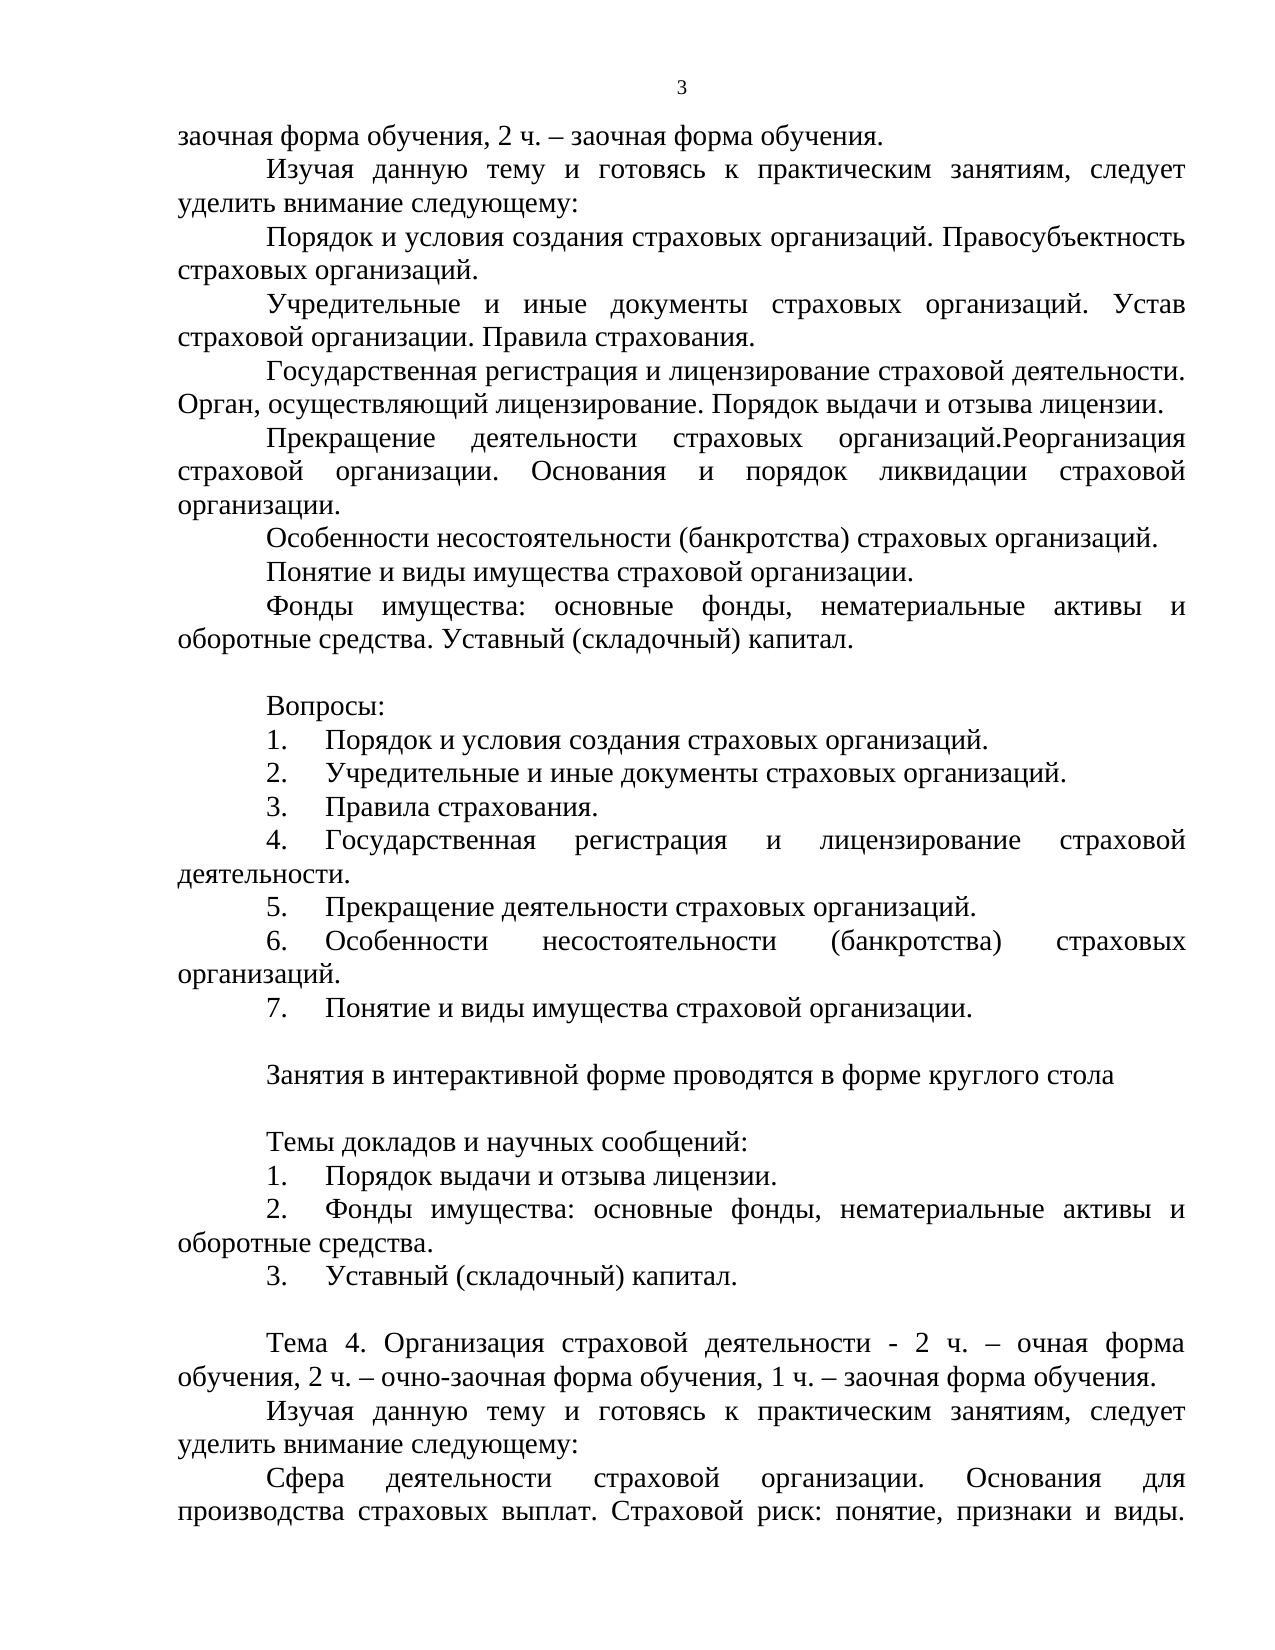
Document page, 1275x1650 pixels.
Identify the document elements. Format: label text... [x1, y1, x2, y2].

list Порядок выдачи и отзыва лицензии. [177, 1158, 1186, 1191]
text Вопросы: [177, 688, 1186, 722]
text Учредительные и иные документы страховых организаций. Устав страховой организации. Правила страхования. [177, 286, 1186, 353]
text Особенности несостоятельности (банкротства) страховых организаций. [177, 521, 1186, 554]
text Порядок и условия создания страховых организаций. Правосубъектность страховых организаций. [177, 219, 1186, 286]
text Прекращение деятельности страховых организаций.Реорганизация страховой организации. Основания и порядок ликвидации страховой организации. [177, 420, 1186, 521]
text Государственная регистрация и лицензирование страховой деятельности. Орган, осуществляющий лицензирование. Порядок выдачи и отзыва лицензии. [177, 353, 1186, 420]
text Занятия в интерактивной форме проводятся в форме круглого стола [177, 1057, 1186, 1091]
list Правила страхования. [177, 789, 1186, 822]
list Государственная регистрация и лицензирование страховой деятельности. [177, 822, 1186, 889]
list Учредительные и иные документы страховых организаций. [177, 755, 1186, 789]
text Фонды имущества: основные фонды, нематериальные активы и оборотные средства. Уставный (складочный) капитал. [177, 588, 1186, 655]
list Прекращение деятельности страховых организаций. [177, 889, 1186, 923]
text Изучая данную тему и готовясь к практическим занятиям, следует уделить внимание следующему: [177, 152, 1186, 219]
list Фонды имущества: основные фонды, нематериальные активы и оборотные средства. [177, 1191, 1186, 1258]
text Понятие и виды имущества страховой организации. [177, 554, 1186, 588]
list Понятие и виды имущества страховой организации. [177, 990, 1186, 1024]
list Особенности несостоятельности (банкротства) страховых организаций. [177, 923, 1186, 990]
text Тема 4. Организация страховой деятельности - 2 ч. – очная форма обучения, 2 ч. – очно-заочная форма обучения, 1 ч. – заочная форма обучения. [177, 1326, 1186, 1393]
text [177, 1460, 1186, 1527]
text Изучая данную тему и готовясь к практическим занятиям, следует уделить внимание следующему: [177, 1393, 1186, 1460]
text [177, 118, 1186, 152]
text Темы докладов и научных сообщений: [177, 1124, 1186, 1158]
list Порядок и условия создания страховых организаций. [177, 722, 1186, 755]
list Уставный (складочный) капитал. [177, 1258, 1186, 1292]
